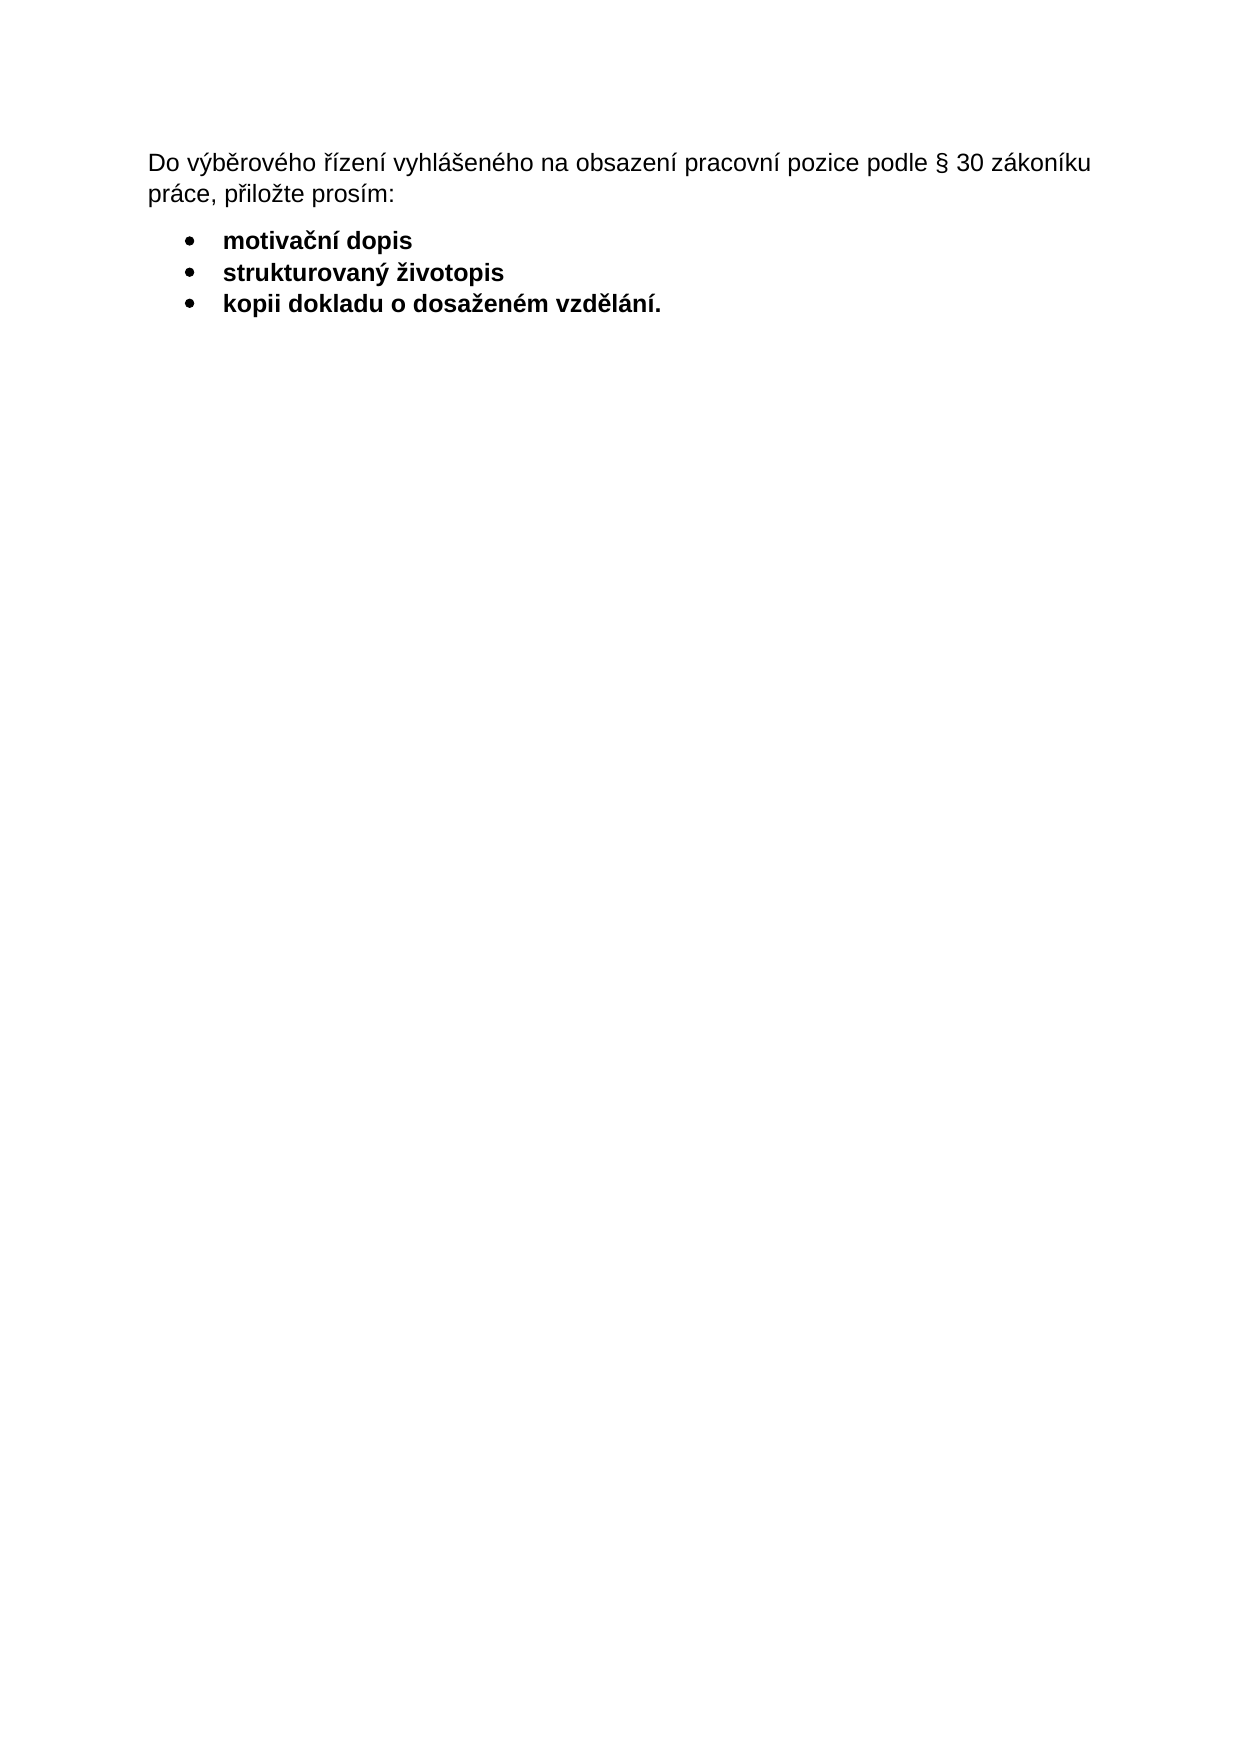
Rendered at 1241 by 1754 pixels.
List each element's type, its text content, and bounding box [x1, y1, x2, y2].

list strukturovaný životopis [185, 257, 1093, 286]
text Do výběrového řízení vyhlášeného na obsazení pracovní pozice podle § 30 zákoníku práce, přiložte prosím: [148, 148, 1093, 207]
list motivační dopis [185, 226, 1093, 255]
list kopii dokladu o dosaženém vzdělání. [185, 289, 1093, 317]
